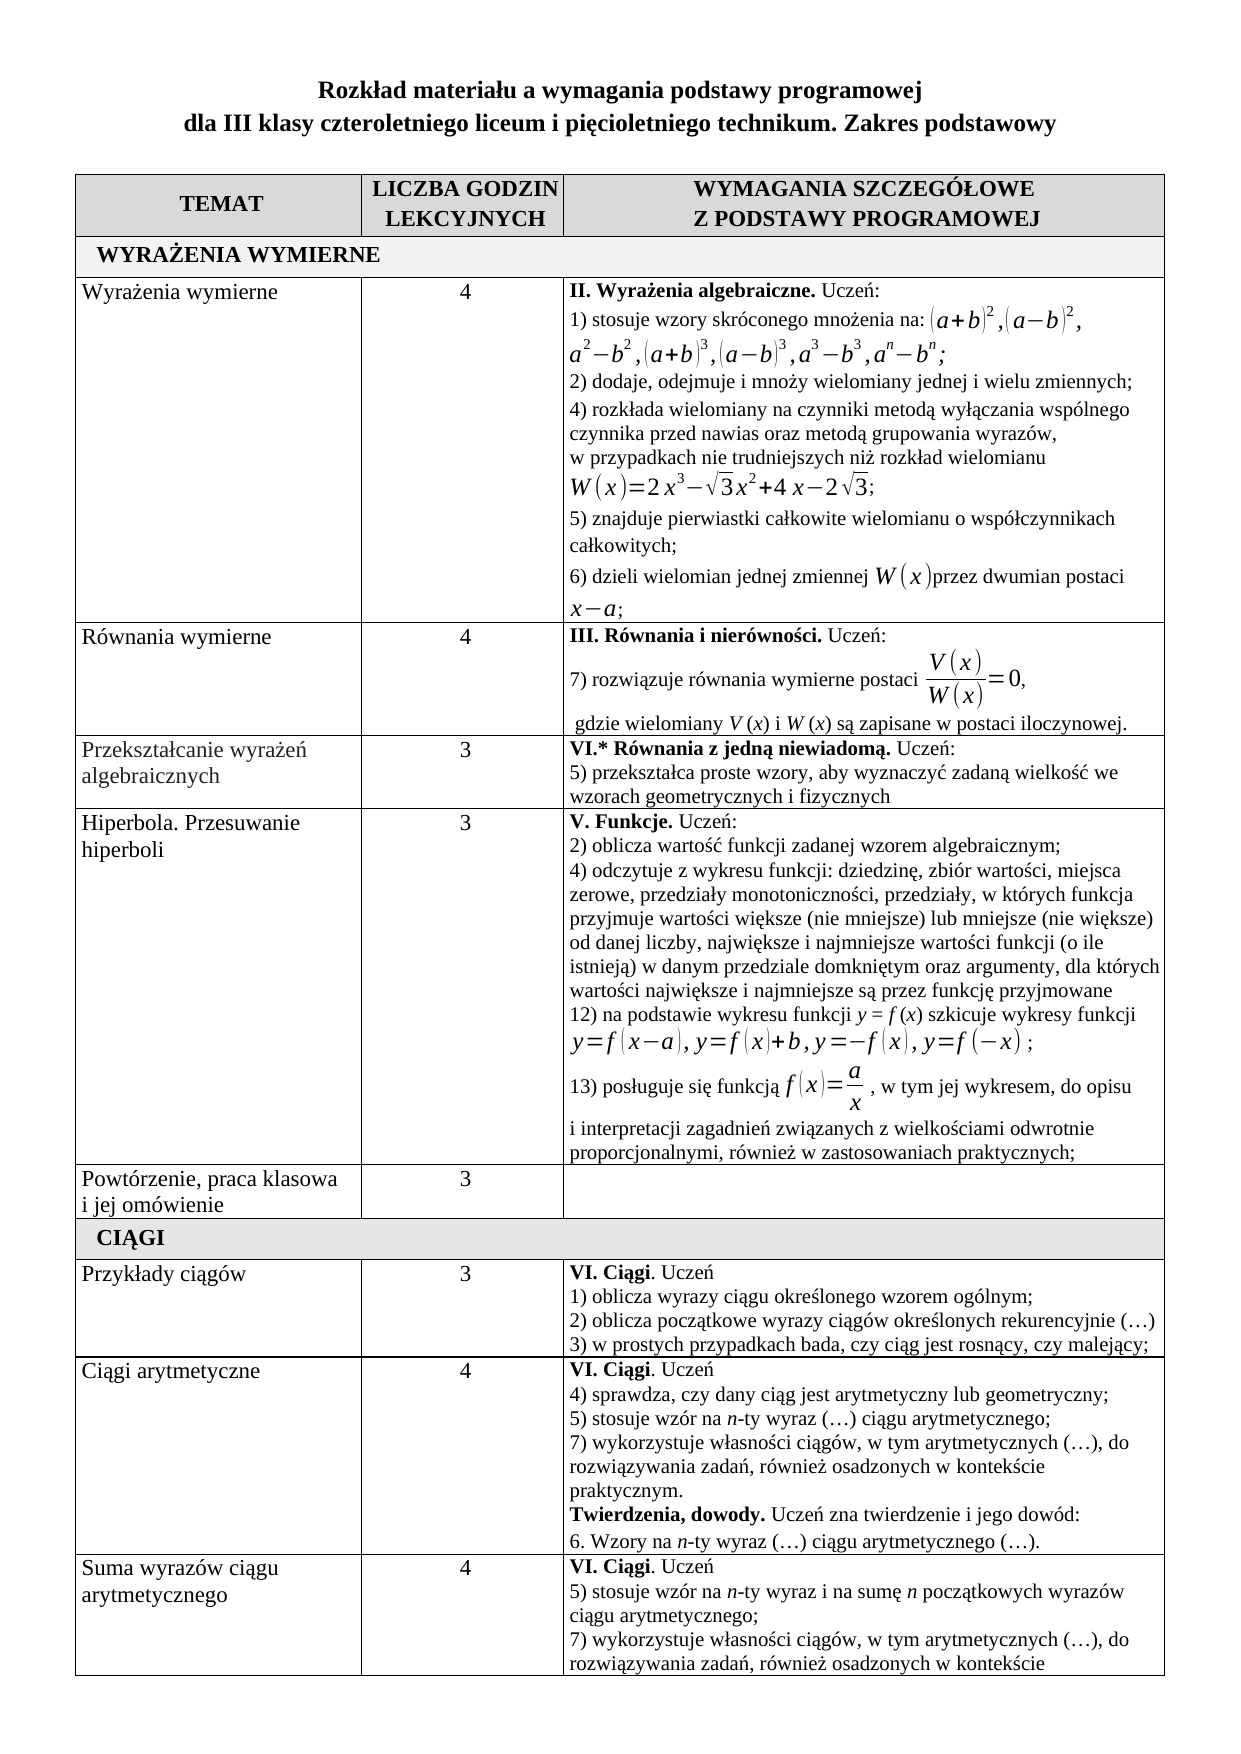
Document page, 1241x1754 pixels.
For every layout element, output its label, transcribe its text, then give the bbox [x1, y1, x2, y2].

table_cell 4 [362, 1555, 563, 1675]
table_cell Ciągi arytmetyczne [76, 1358, 361, 1553]
table_cell 4 [362, 623, 563, 735]
table_cell VI.* Równania z jedną niewiadomą. Uczeń: 5) przekształca proste wzory, aby wyznaczyć zadaną wielkość we wzorach geometrycznych i fizycznych [564, 736, 1164, 808]
table_cell VI. Ciągi. Uczeń 4) sprawdza, czy dany ciąg jest arytmetyczny lub geometryczny; 5) stosuje wzór na n-ty wyraz (…) ciągu arytmetycznego; 7) wykorzystuje własności ciągów, w tym arytmetycznych (…), do rozwiązywania zadań, również osadzonych w kontekście praktycznym. Twierdzenia, dowody. Uczeń zna twierdzenie i jego dowód: 6. Wzory na n-ty wyraz (…) ciągu arytmetycznego (…). [564, 1358, 1164, 1553]
table_cell III. Równania i nierówności. Uczeń: 7) rozwiązuje równania wymierne postaci , gdzie wielomiany V (x) i W (x) są zapisane w postaci iloczynowej. [564, 623, 1164, 735]
table_header LICZBA GODZIN LEKCYJNYCH [362, 175, 563, 236]
table_cell Hiperbola. Przesuwanie hiperboli [76, 809, 361, 1164]
table_cell V. Funkcje. Uczeń: 2) oblicza wartość funkcji zadanej wzorem algebraicznym; 4) odczytuje z wykresu funkcji: dziedzinę, zbiór wartości, miejsca zerowe, przedziały monotoniczności, przedziały, w których funkcja przyjmuje wartości większe (nie mniejsze) lub mniejsze (nie większe) od danej liczby, największe i najmniejsze wartości funkcji (o ile istnieją) w danym przedziale domkniętym oraz argumenty, dla których wartości największe i najmniejsze są przez funkcję przyjmowane 12) na podstawie wykresu funkcji y = f (x) szkicuje wykresy funkcji ; 13) posługuje się funkcją , w tym jej wykresem, do opisu i interpretacji zagadnień związanych z wielkościami odwrotnie proporcjonalnymi, również w zastosowaniach praktycznych; [564, 809, 1164, 1164]
table_cell [564, 1165, 1164, 1218]
table_cell Wyrażenia wymierne [76, 278, 361, 622]
table_cell 4 [362, 278, 563, 622]
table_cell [564, 1555, 1164, 1675]
table_cell 3 [362, 1165, 563, 1218]
table_cell 3 [362, 809, 563, 1164]
table_cell Powtórzenie, praca klasowa i jej omówienie [76, 1165, 361, 1218]
table_cell 4 [362, 1358, 563, 1553]
table_cell 3 [362, 736, 563, 808]
table_cell Równania wymierne [76, 623, 361, 735]
table_header WYMAGANIA SZCZEGÓŁOWE Z PODSTAWY PROGRAMOWEJ [564, 175, 1164, 236]
table_cell VI. Ciągi. Uczeń 1) oblicza wyrazy ciągu określonego wzorem ogólnym; 2) oblicza początkowe wyrazy ciągów określonych rekurencyjnie (…) 3) w prostych przypadkach bada, czy ciąg jest rosnący, czy malejący; [564, 1260, 1164, 1356]
text Rozkład materiału a wymagania podstawy programowej [75, 75, 1165, 104]
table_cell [76, 1555, 361, 1675]
table_cell Przykłady ciągów [76, 1260, 361, 1356]
table_cell 3 [362, 1260, 563, 1356]
table_cell Przekształcanie wyrażeń algebraicznych [76, 736, 361, 808]
table_cell CIĄGI [76, 1219, 1164, 1259]
table_cell II. Wyrażenia algebraiczne. Uczeń: 1) stosuje wzory skróconego mnożenia na: 2) dodaje, odejmuje i mnoży wielomiany jednej i wielu zmiennych; 4) rozkłada wielomiany na czynniki metodą wyłączania wspólnego czynnika przed nawias oraz metodą grupowania wyrazów, w przypadkach nie trudniejszych niż rozkład wielomianu ; 5) znajduje pierwiastki całkowite wielomianu o współczynnikach całkowitych; 6) dzieli wielomian jednej zmiennej przez dwumian postaci ; [564, 278, 1164, 622]
text dla III klasy czteroletniego liceum i pięcioletniego technikum. Zakres podstawowy [75, 108, 1165, 137]
table_header TEMAT [76, 175, 361, 236]
table_cell WYRAŻENIA WYMIERNE [76, 237, 1164, 277]
